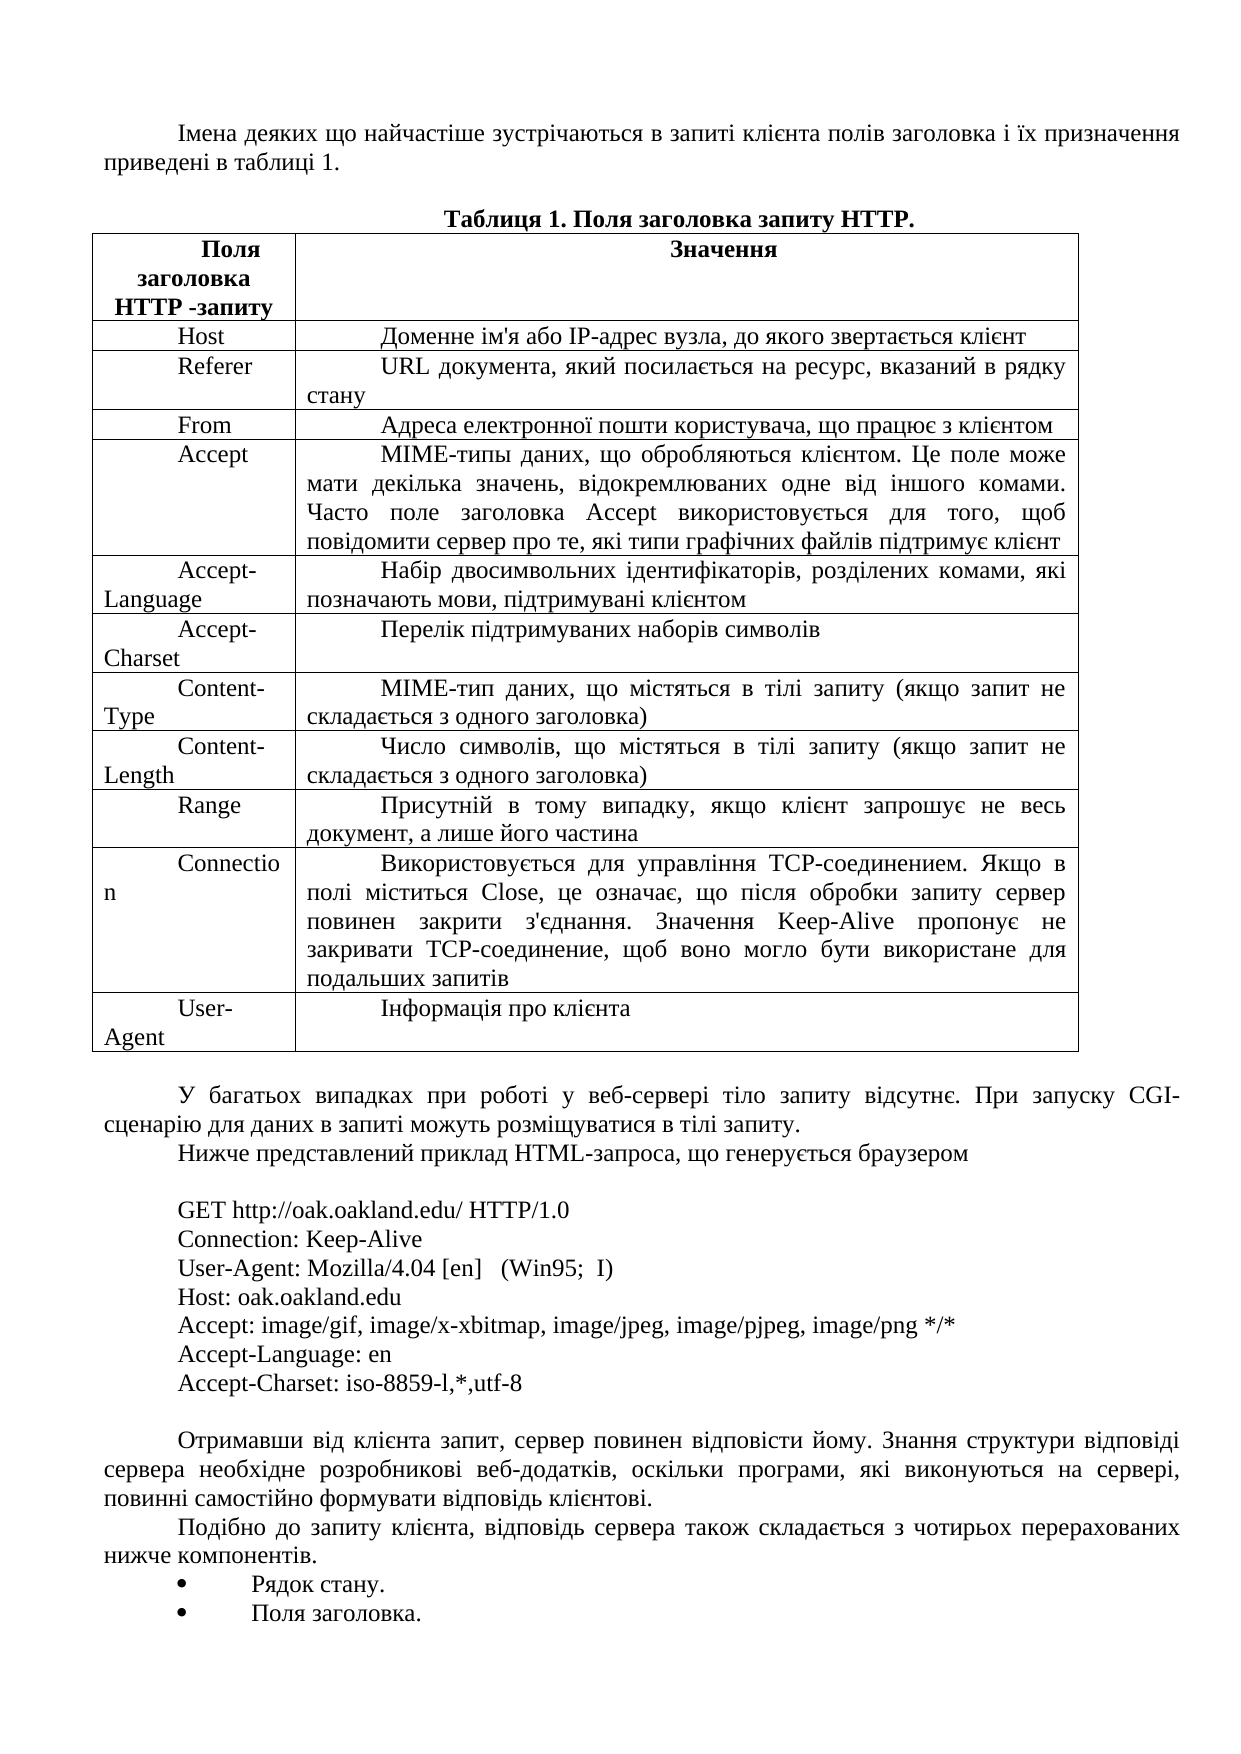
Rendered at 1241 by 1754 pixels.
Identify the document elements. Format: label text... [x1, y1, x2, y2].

text Подібно до запиту клієнта, відповідь сервера також складається з чотирьох перерахованих нижче компонентів. [103, 1512, 1181, 1569]
table_cell Присутній в тому випадку, якщо клієнт запрошує не весь документ, а лише його частина [296, 790, 1078, 847]
table_cell Число символів, що містяться в тілі запиту (якщо запит не складається з одного заголовка) [296, 731, 1078, 789]
table_cell Набір двосимвольних ідентифікаторів, розділених комами, які позначають мови, підтримувані клієнтом [296, 556, 1078, 613]
table_cell Accept-Language [93, 556, 295, 613]
table_cell Інформація про клієнта [296, 993, 1078, 1051]
table_cell Content-Length [93, 731, 295, 789]
text User-Agent: Mozilla/4.04 [en] (Win95; I) [103, 1253, 1181, 1282]
table_cell Використовується для управління TCP-соединением. Якщо в полі міститься Close, це означає, що після обробки запиту сервер повинен закрити з'єднання. Значення Keep-Alive пропонує не закривати TCP-соединение, щоб воно могло бути використане для подальших запитів [296, 848, 1078, 992]
table_header Поля заголовка HTTP -запиту [93, 234, 295, 320]
table_cell Accept [93, 440, 295, 554]
table_cell Connection [93, 848, 295, 992]
table_cell Content-Type [93, 673, 295, 730]
text Нижче представлений приклад HTML-запроса, що генерується браузером [103, 1138, 1181, 1167]
table_cell Доменне ім'я або IP-адрес вузла, до якого звертається клієнт [296, 321, 1078, 350]
table_cell Перелік підтримуваних наборів символів [296, 614, 1078, 672]
text Таблиця 1. Поля заголовка запиту HTTP. [103, 204, 1181, 233]
text Отримавши від клієнта запит, сервер повинен відповісти йому. Знання структури відповіді сервера необхідне розробникові веб-додатків, оскільки програми, які виконуються на сервері, повинні самостійно формувати відповідь клієнтові. [103, 1425, 1181, 1512]
table_cell Адреса електронної пошти користувача, що працює з клієнтом [296, 410, 1078, 438]
table_header Значення [296, 234, 1078, 320]
list Рядок стану. [103, 1569, 1181, 1598]
text Host: oak.oakland.edu [103, 1282, 1181, 1310]
text Accept-Charset: iso-8859-l,*,utf-8 [103, 1368, 1181, 1397]
text GET http://oak.oakland.edu/ HTTP/1.0 [103, 1195, 1181, 1224]
table_cell MIME-типы даних, що обробляються клієнтом. Це поле може мати декілька значень, відокремлюваних одне від іншого комами. Часто поле заголовка Accept використовується для того, щоб повідомити сервер про те, які типи графічних файлів підтримує клієнт [296, 440, 1078, 554]
text Connection: Keep-Alive [103, 1224, 1181, 1253]
list Поля заголовка. [103, 1598, 1181, 1627]
text Імена деяких що найчастіше зустрічаються в запиті клієнта полів заголовка і їх призначення приведені в таблиці 1. [103, 118, 1181, 176]
table_cell Referer [93, 351, 295, 409]
table_cell Accept-Charset [93, 614, 295, 672]
table_cell Range [93, 790, 295, 847]
table_cell Host [93, 321, 295, 350]
text У багатьох випадках при роботі у веб-сервері тіло запиту відсутнє. При запуску CGI- сценарію для даних в запиті можуть розміщуватися в тілі запиту. [103, 1080, 1181, 1138]
text Accept-Language: en [103, 1339, 1181, 1368]
table_cell From [93, 410, 295, 438]
table_cell User-Agent [93, 993, 295, 1051]
table_cell URL документа, який посилається на ресурс, вказаний в рядку стану [296, 351, 1078, 409]
table_cell MIME-тип даних, що містяться в тілі запиту (якщо запит не складається з одного заголовка) [296, 673, 1078, 730]
text Accept: image/gif, image/x-xbitmap, image/jpeg, image/pjpeg, image/png */* [103, 1310, 1181, 1339]
